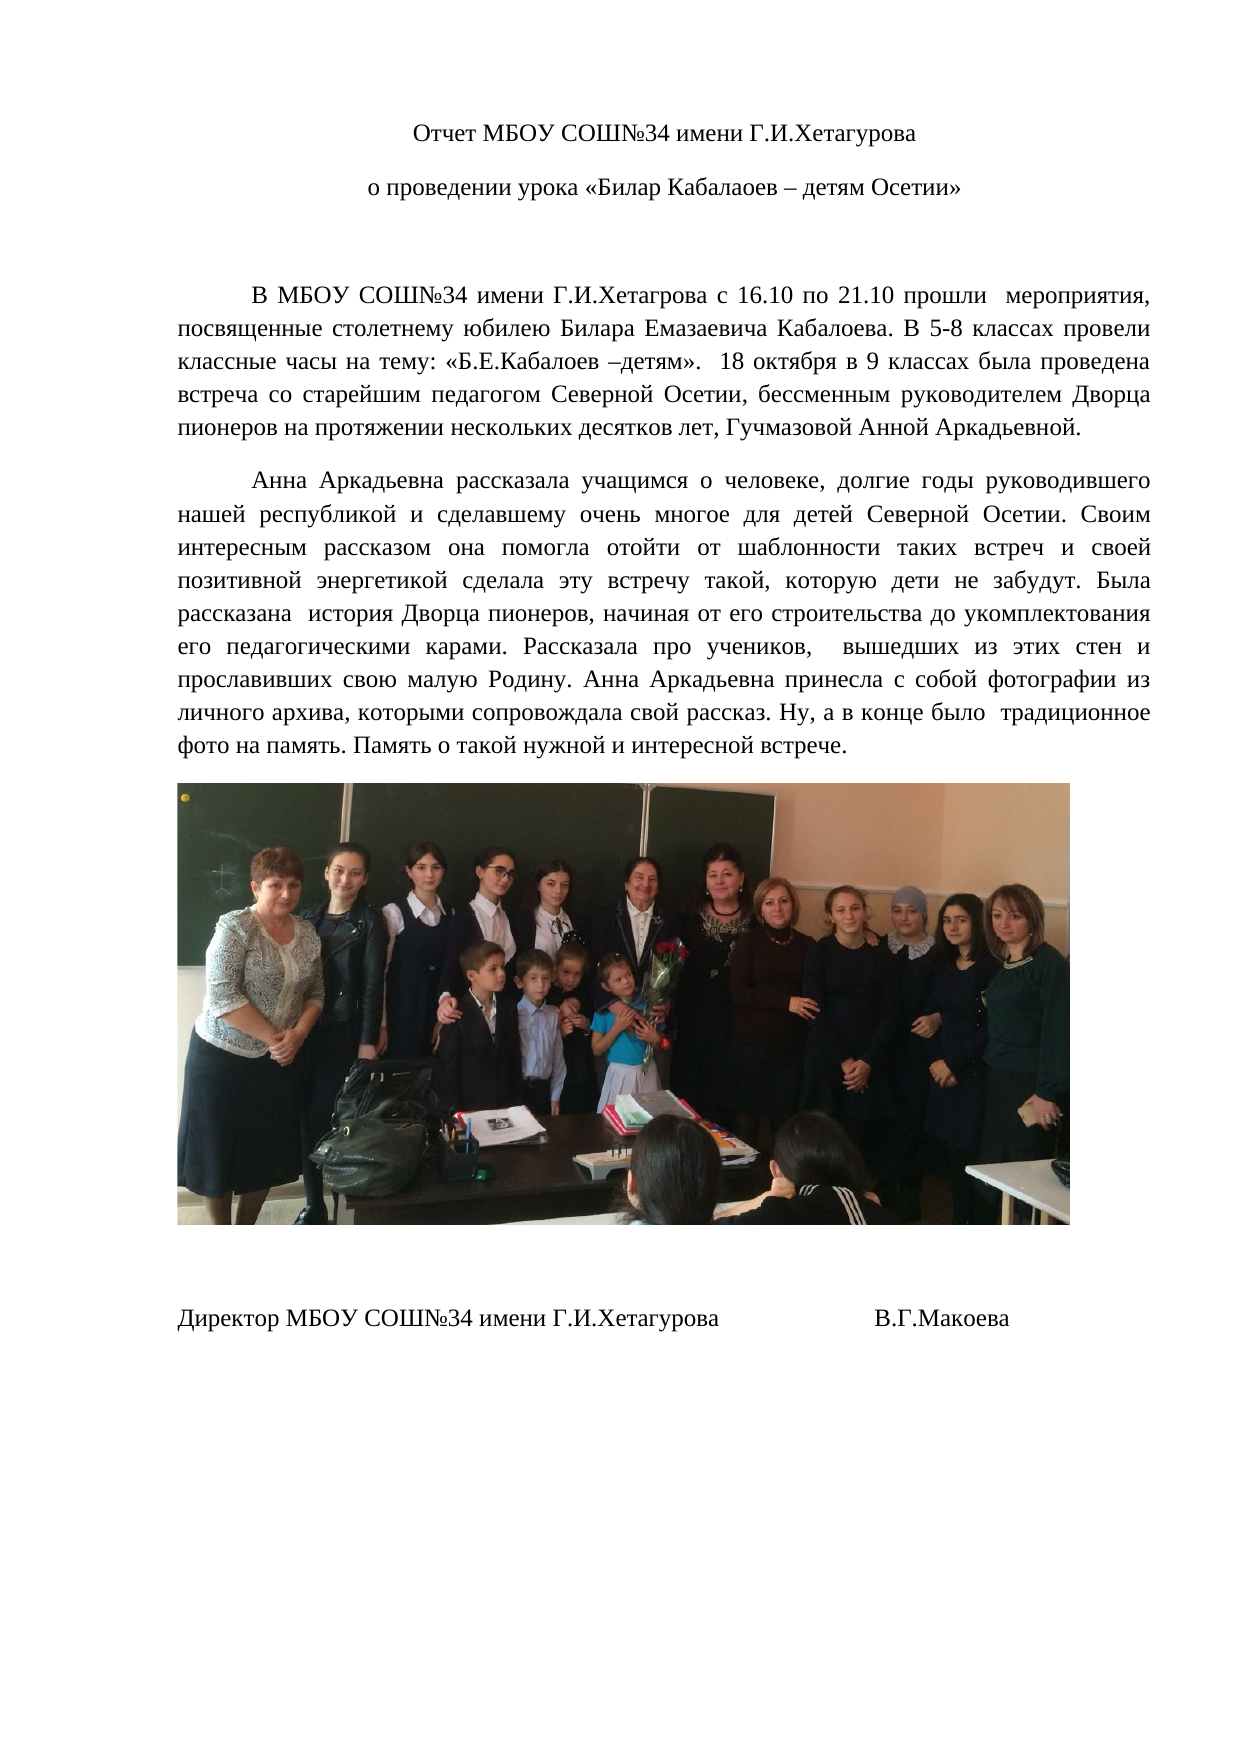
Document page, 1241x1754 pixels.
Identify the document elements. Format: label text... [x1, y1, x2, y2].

text В МБОУ СОШ№34 имени Г.И.Хетагрова с 16.10 по 21.10 прошли мероприятия, посвященные столетнему юбилею Билара Емазаевича Кабалоева. В 5-8 классах провели классные часы на тему: «Б.Е.Кабалоев –детям». 18 октября в 9 классах была проведена встреча со старейшим педагогом Северной Осетии, бессменным руководителем Дворца пионеров на протяжении нескольких десятков лет, Гучмазовой Анной Аркадьевной. [177, 280, 1152, 441]
text Директор МБОУ СОШ№34 имени Г.И.Хетагурова В.Г.Макоева [177, 1303, 1152, 1332]
picture [177, 783, 1070, 1225]
text Отчет МБОУ СОШ№34 имени Г.И.Хетагурова [177, 118, 1152, 147]
text о проведении урока «Билар Кабалаоев – детям Осетии» [177, 172, 1152, 201]
text Анна Аркадьевна рассказала учащимся о человеке, долгие годы руководившего нашей республикой и сделавшему очень многое для детей Северной Осетии. Своим интересным рассказом она помогла отойти от шаблонности таких встреч и своей позитивной энергетикой сделала эту встречу такой, которую дети не забудут. Была рассказана история Дворца пионеров, начиная от его строительства до укомплектования его педагогическими карами. Рассказала про учеников, вышедших из этих стен и прославивших свою малую Родину. Анна Аркадьевна принесла с собой фотографии из личного архива, которыми сопровождала свой рассказ. Ну, а в конце было традиционное фото на память. Память о такой нужной и интересной встрече. [177, 466, 1152, 758]
